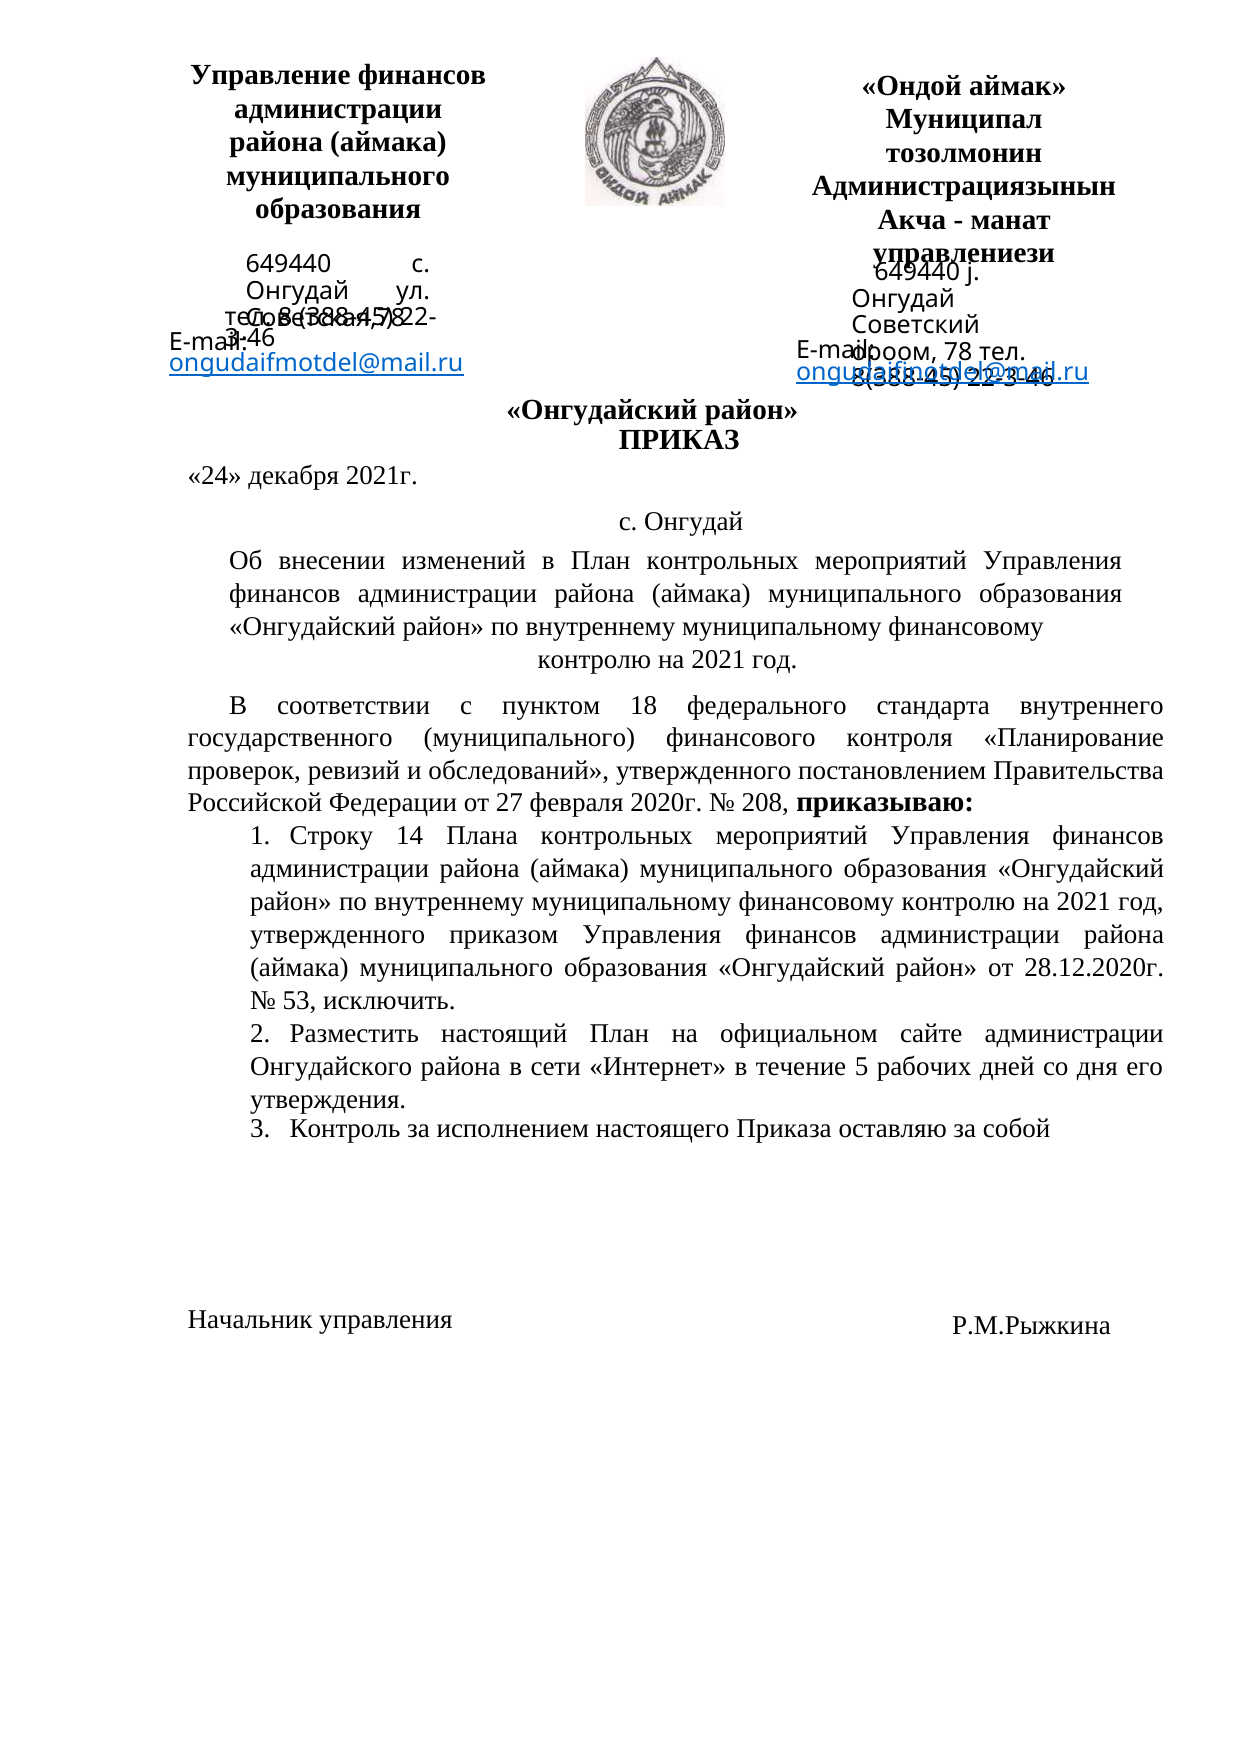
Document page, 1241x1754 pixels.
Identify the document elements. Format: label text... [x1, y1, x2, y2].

text В соответствии с пунктом 18 федерального стандарта внутреннего государственного (муниципального) финансового контроля «Планирование проверок, ревизий и обследований», утвержденного постановлением Правительства Российской Федерации от 27 февраля 2020г. № 208, приказываю: [187, 688, 1165, 818]
text с. Онгудай [618, 509, 1165, 536]
list Контроль за исполнением настоящего Приказа оставляю за собой [250, 1116, 1165, 1143]
text контролю на 2021 год. [537, 642, 1165, 675]
list Строку 14 Плана контрольных мероприятий Управления финансов администрации района (аймака) муниципального образования «Онгудайский район» по внутреннему муниципальному финансовому контролю на 2021 год, утвержденного приказом Управления финансов администрации района (аймака) муниципального образования «Онгудайский район» от 28.12.2020г. № 53, исключить. [250, 818, 1165, 1016]
text «24» декабря 2021г. [187, 463, 1165, 490]
text ПРИКАЗ [618, 426, 1165, 455]
list Разместить настоящий План на официальном сайте администрации Онгудайского района в сети «Интернет» в течение 5 рабочих дней со дня его утверждения. [250, 1016, 1165, 1116]
text Управление финансов администрации района (аймака) муниципального образования «Онгудайский район» [139, 58, 1165, 426]
text Начальник управления [187, 1307, 1165, 1334]
text Об внесении изменений в План контрольных мероприятий Управления финансов администрации района (аймака) муниципального образования «Онгудайский район» по внутреннему муниципальному финансовому [229, 543, 1123, 642]
